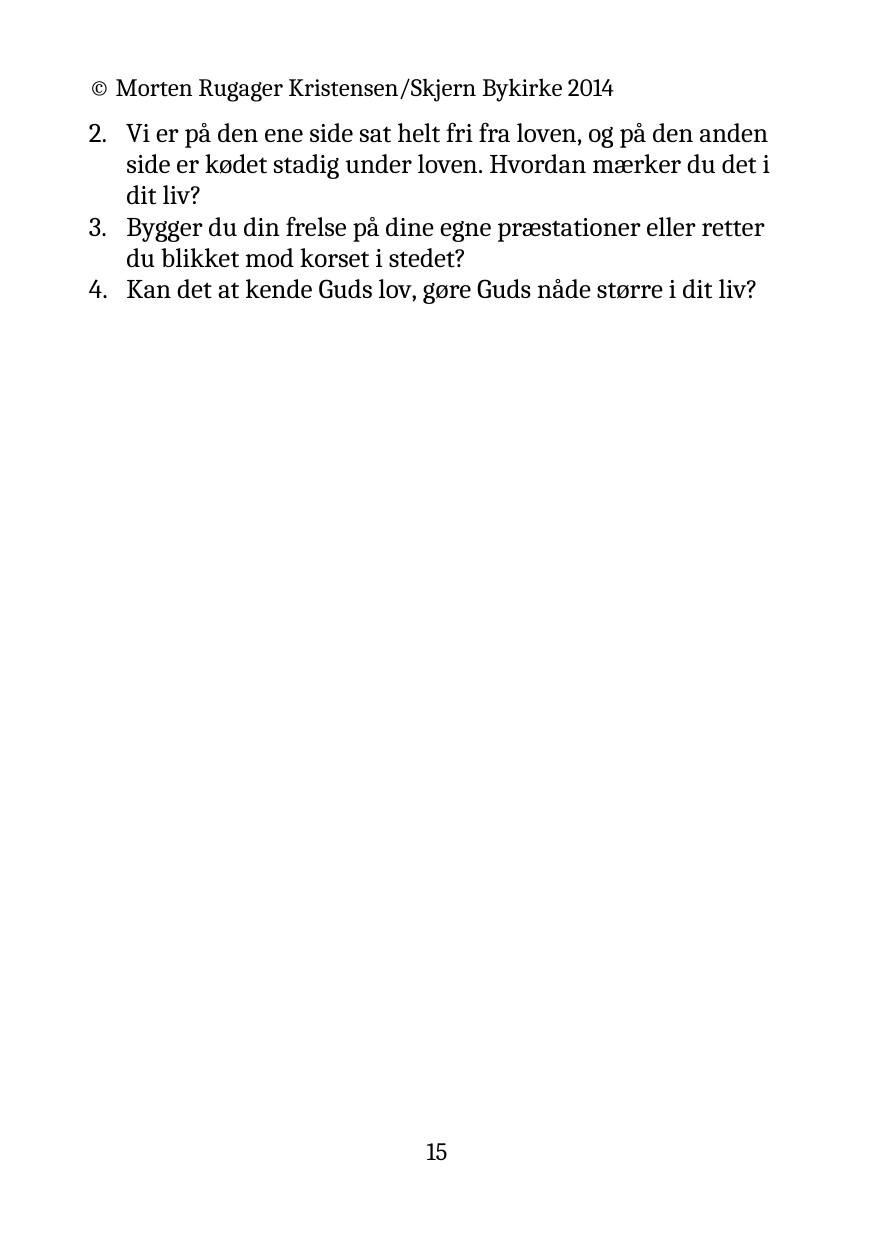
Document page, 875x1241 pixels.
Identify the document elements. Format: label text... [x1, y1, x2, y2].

list Bygger du din frelse på dine egne præstationer eller retter du blikket mod korset i stedet? [89, 212, 785, 274]
list Kan det at kende Guds lov, gøre Guds nåde større i dit liv? [89, 274, 785, 305]
list Vi er på den ene side sat helt fri fra loven, og på den anden side er kødet stadig under loven. Hvordan mærker du det i dit liv? [89, 118, 785, 212]
